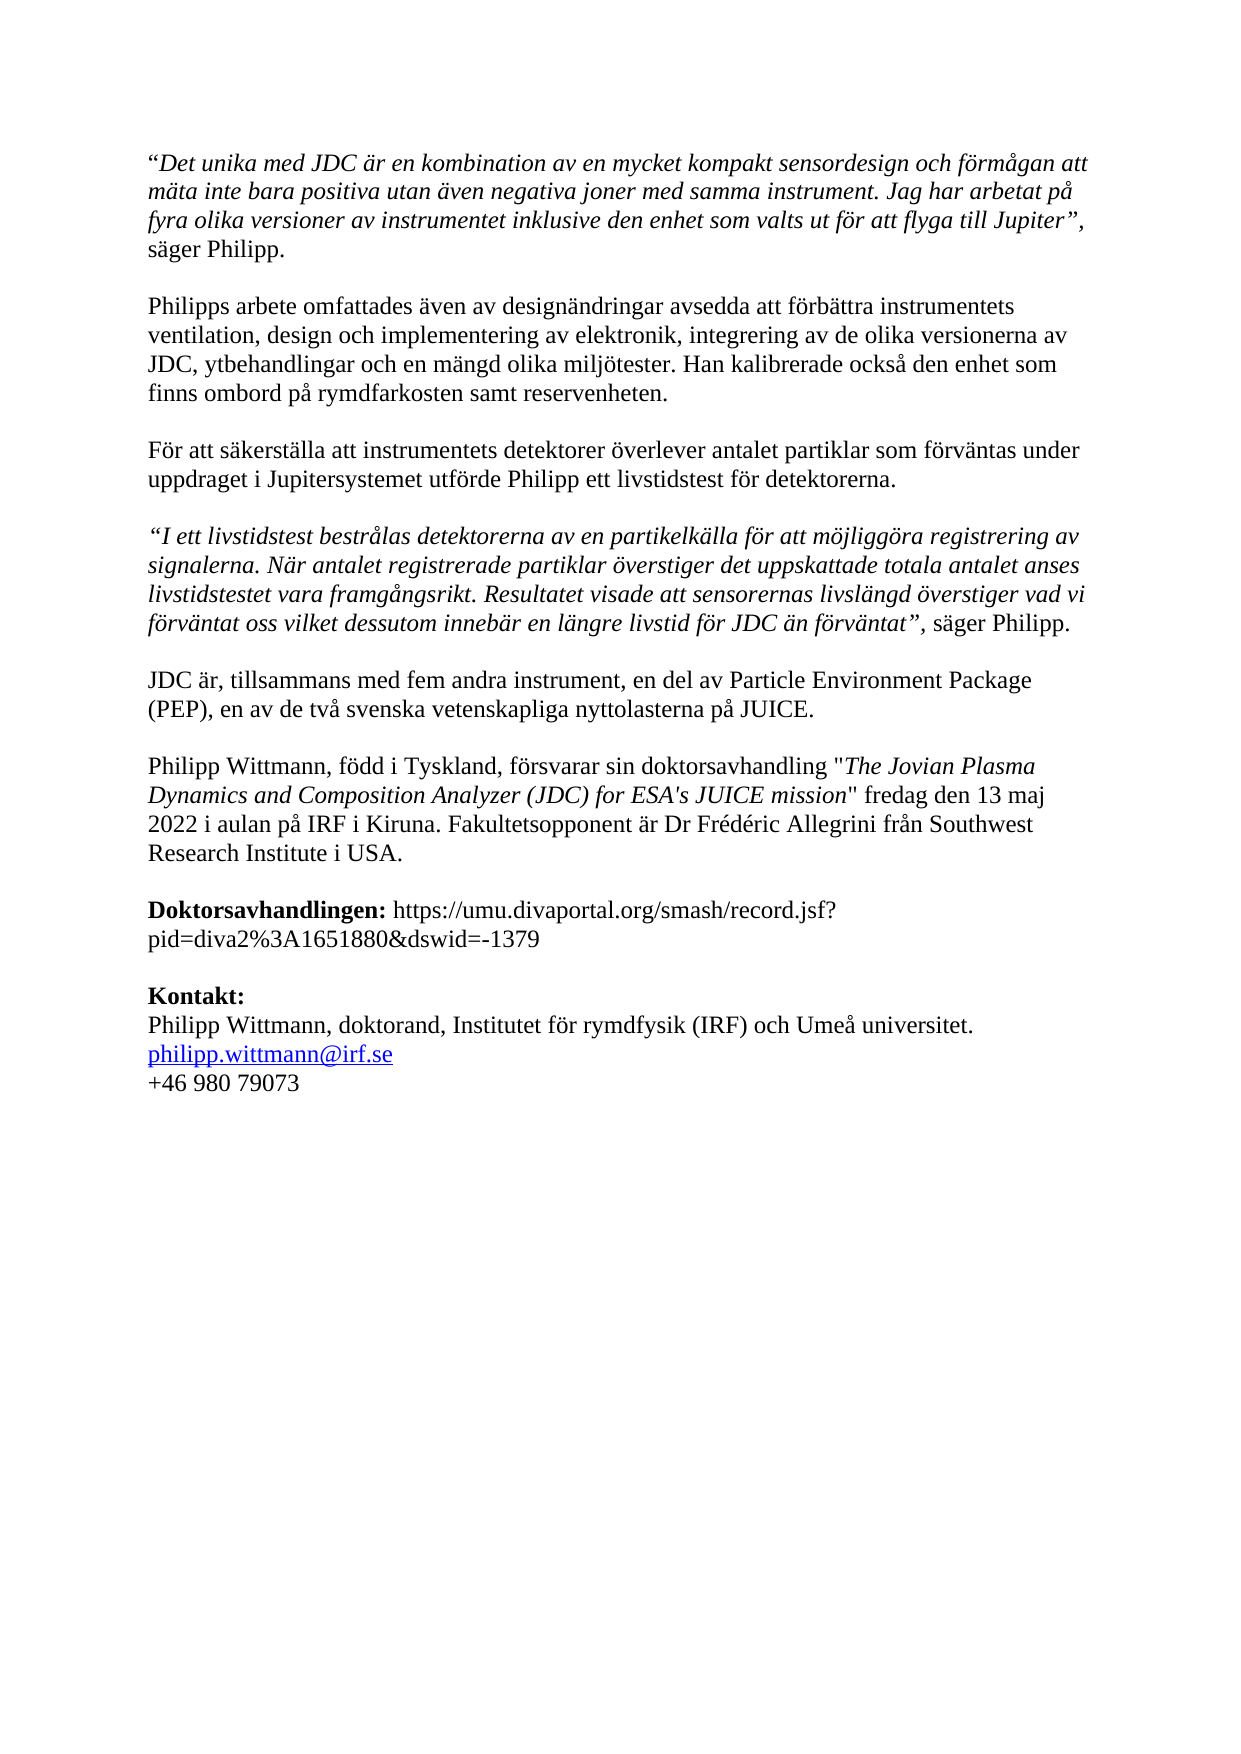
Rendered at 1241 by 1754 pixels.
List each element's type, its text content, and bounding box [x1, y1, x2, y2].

text Kontakt: [148, 953, 1092, 1010]
text +46 980 79073 [148, 1068, 1092, 1096]
text Philipp Wittmann, doktorand, Institutet för rymdfysik (IRF) och Umeå universitet. philipp.wittmann@irf.se [148, 1010, 1092, 1068]
text Doktorsavhandlingen: https://umu.divaportal.org/smash/record.jsf?pid=diva2%3A1651880&dswid=-1379 [148, 895, 1092, 953]
text “I ett livstidstest bestrålas detektorerna av en partikelkälla för att möjliggöra registrering av signalerna. När antalet registrerade partiklar överstiger det uppskattade totala antalet anses livstidstestet vara framgångsrikt. Resultatet visade att sensorernas livslängd överstiger vad vi förväntat oss vilket dessutom innebär en längre livstid för JDC än förväntat”, säger Philipp. [148, 521, 1092, 636]
text JDC är, tillsammans med fem andra instrument, en del av Particle Environment Package (PEP), en av de två svenska vetenskapliga nyttolasterna på JUICE. [148, 665, 1092, 723]
text Philipp Wittmann, född i Tyskland, försvarar sin doktorsavhandling "The Jovian Plasma Dynamics and Composition Analyzer (JDC) for ESA's JUICE mission" fredag den 13 maj 2022 i aulan på IRF i Kiruna. Fakultetsopponent är Dr Frédéric Allegrini från Southwest Research Institute i USA. [148, 751, 1092, 866]
text Philipps arbete omfattades även av designändringar avsedda att förbättra instrumentets ventilation, design och implementering av elektronik, integrering av de olika versionerna av JDC, ytbehandlingar och en mängd olika miljötester. Han kalibrerade också den enhet som finns ombord på rymdfarkosten samt reservenheten. [148, 291, 1092, 406]
text För att säkerställa att instrumentets detektorer överlever antalet partiklar som förväntas under uppdraget i Jupitersystemet utförde Philipp ett livstidstest för detektorerna. [148, 435, 1092, 493]
text “Det unika med JDC är en kombination av en mycket kompakt sensordesign och förmågan att mäta inte bara positiva utan även negativa joner med samma instrument. Jag har arbetat på fyra olika versioner av instrumentet inklusive den enhet som valts ut för att flyga till Jupiter”, säger Philipp. [148, 148, 1092, 263]
